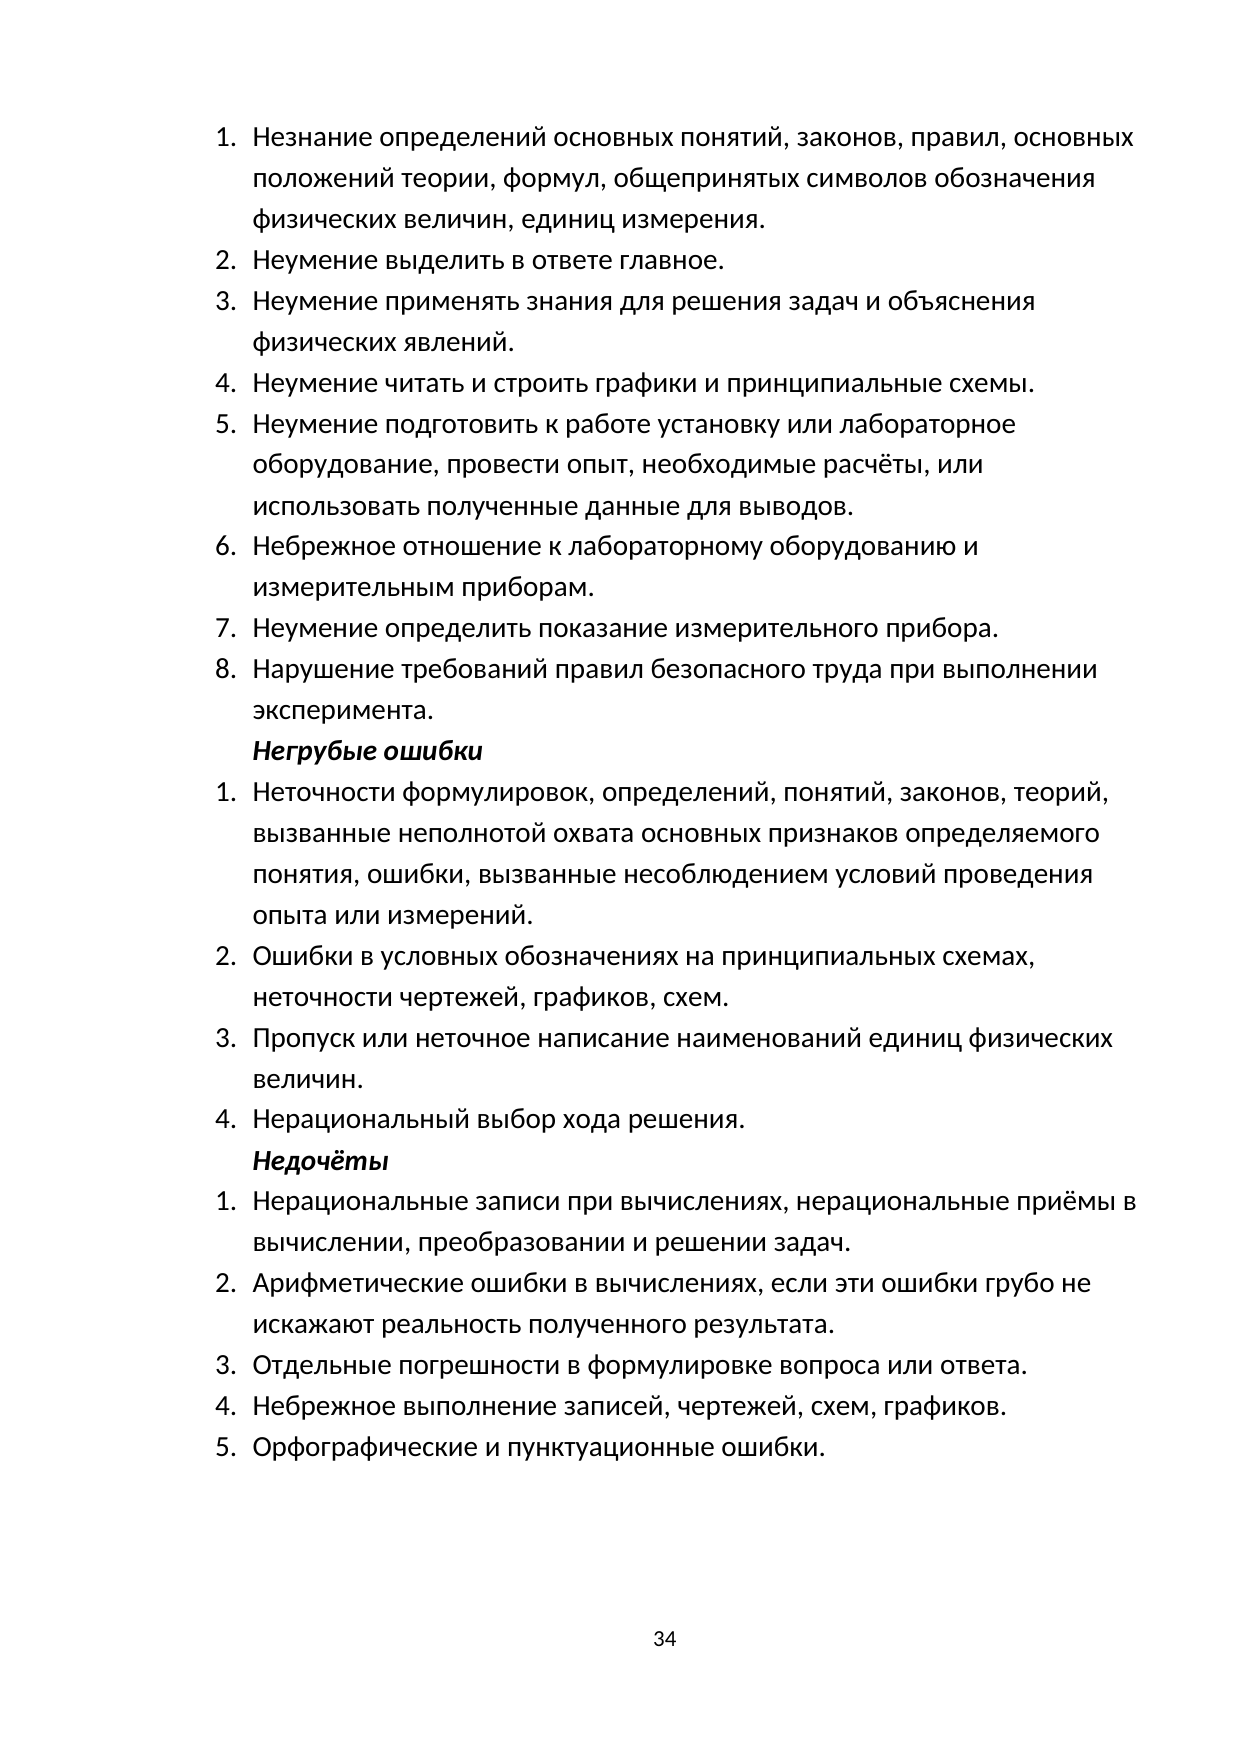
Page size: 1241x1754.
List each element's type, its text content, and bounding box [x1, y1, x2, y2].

list Незнание определений основных понятий, законов, правил, основных положений теории, формул, общепринятых символов обозначения физических величин, единиц измерения. [215, 118, 1152, 236]
text Недочёты [252, 1142, 1152, 1177]
list Небрежное отношение к лабораторному оборудованию и измерительным приборам. [215, 527, 1152, 604]
text Негрубые ошибки [252, 732, 1152, 768]
list Нерациональные записи при вычислениях, нерациональные приёмы в вычислении, преобразовании и решении задач. [215, 1182, 1152, 1259]
list Пропуск или неточное написание наименований единиц физических величин. [215, 1019, 1152, 1095]
list Небрежное выполнение записей, чертежей, схем, графиков. [215, 1387, 1152, 1423]
list Неточности формулировок, определений, понятий, законов, теорий, вызванные неполнотой охвата основных признаков определяемого понятия, ошибки, вызванные несоблюдением условий проведения опыта или измерений. [215, 773, 1152, 932]
list Неумение применять знания для решения задач и объяснения физических явлений. [215, 282, 1152, 358]
list Неумение читать и строить графики и принципиальные схемы. [215, 364, 1152, 399]
list Нерациональный выбор хода решения. [215, 1101, 1152, 1136]
list Неумение подготовить к работе установку или лабораторное оборудование, провести опыт, необходимые расчёты, или использовать полученные данные для выводов. [215, 405, 1152, 522]
list Арифметические ошибки в вычислениях, если эти ошибки грубо не искажают реальность полученного результата. [215, 1264, 1152, 1341]
list Отдельные погрешности в формулировке вопроса или ответа. [215, 1346, 1152, 1382]
list Неумение определить показание измерительного прибора. [215, 609, 1152, 645]
list Орфографические и пунктуационные ошибки. [215, 1428, 1152, 1464]
list Неумение выделить в ответе главное. [215, 241, 1152, 277]
list Нарушение требований правил безопасного труда при выполнении эксперимента. [215, 650, 1152, 727]
list Ошибки в условных обозначениях на принципиальных схемах, неточности чертежей, графиков, схем. [215, 937, 1152, 1013]
